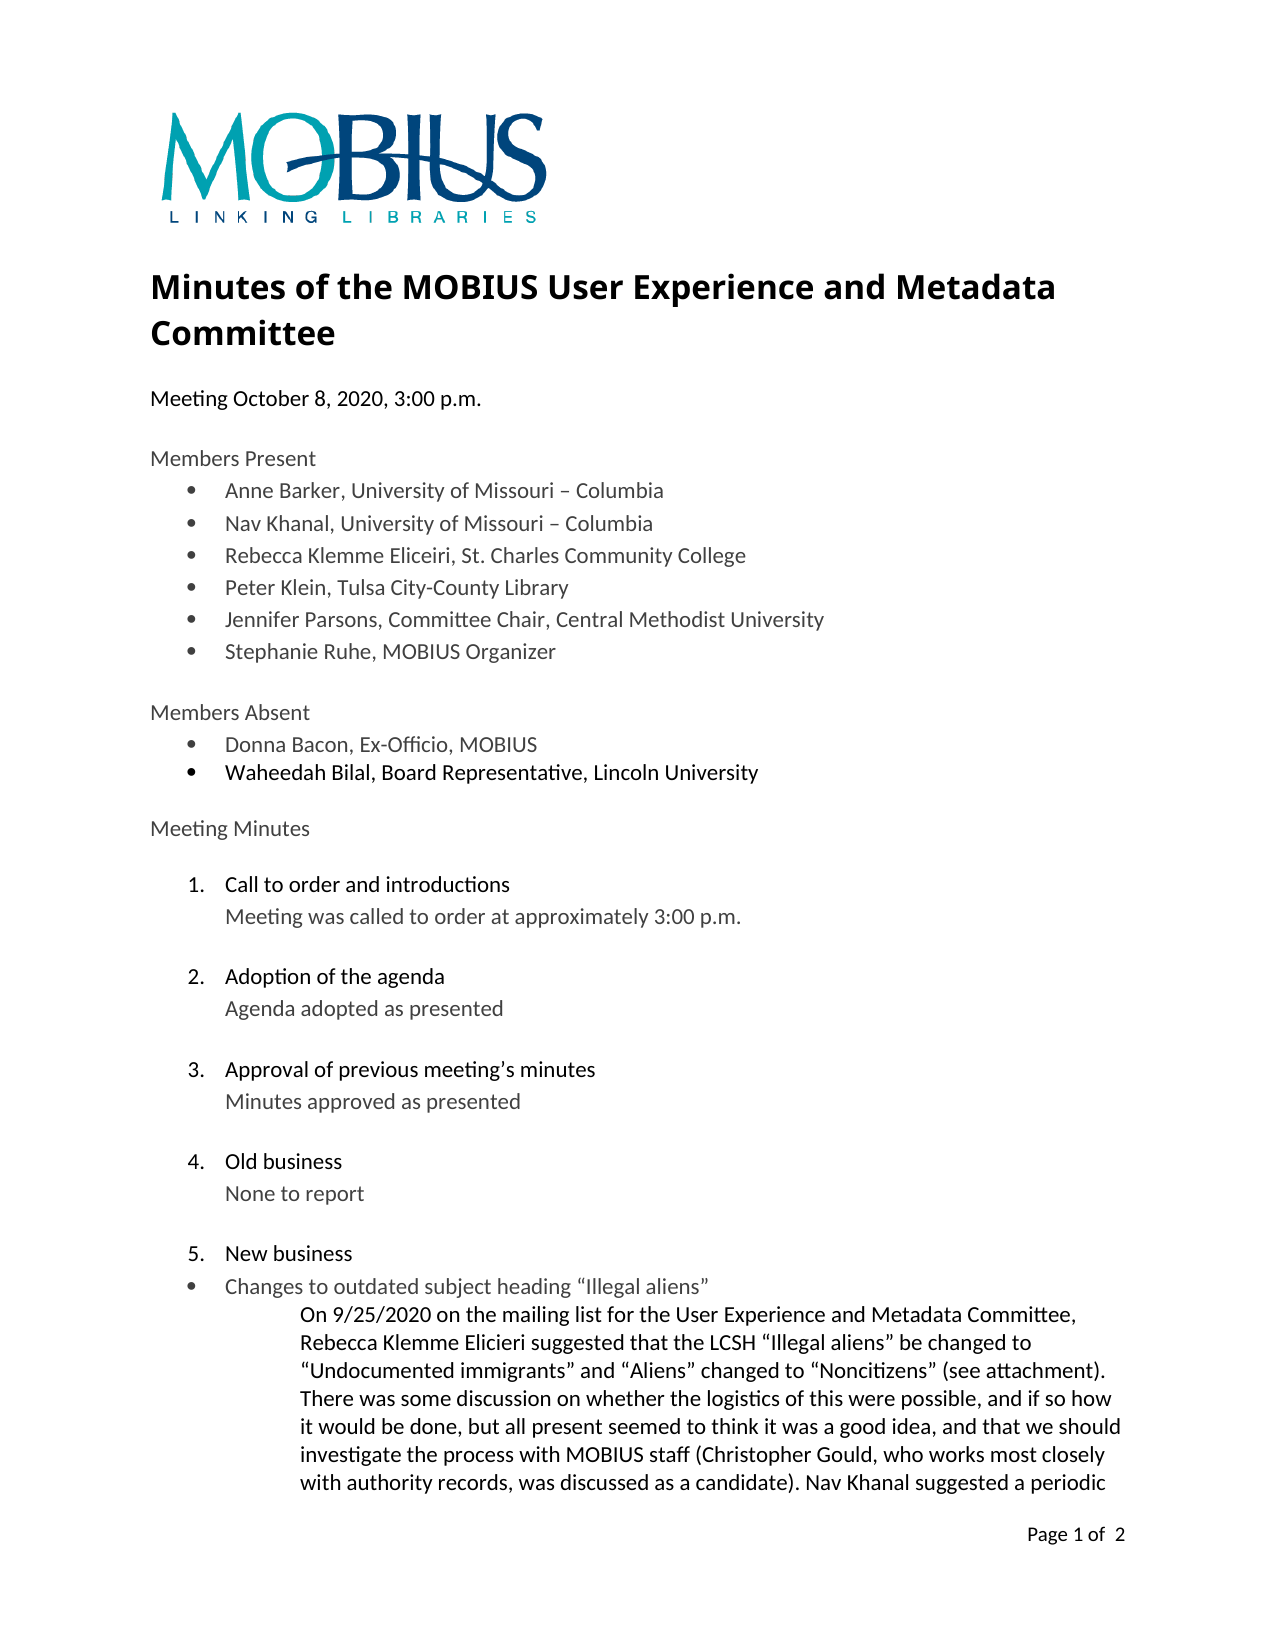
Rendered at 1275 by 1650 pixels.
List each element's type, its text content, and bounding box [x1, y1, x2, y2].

text Meeting October 8, 2020, 3:00 p.m. [150, 384, 1125, 412]
text Meeting Minutes [150, 814, 1125, 842]
subtitle Minutes approved as presented [225, 1087, 1125, 1115]
list Adoption of the agenda [187, 962, 1125, 990]
list On 9/25/2020 on the mailing list for the User Experience and Metadata Committee, Rebecca Klemme Elicieri suggested that the LCSH “Illegal aliens” be changed to “Undocumented immigrants” and “Aliens” changed to “Noncitizens” (see attachment). [300, 1300, 1125, 1384]
subtitle None to report [225, 1179, 1125, 1207]
subtitle Nav Khanal, University of Missouri – Columbia [187, 509, 1125, 537]
subtitle Rebecca Klemme Eliceiri, St. Charles Community College [187, 541, 1125, 569]
subtitle Jennifer Parsons, Committee Chair, Central Methodist University [187, 605, 1125, 633]
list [300, 1384, 1125, 1496]
list Waheedah Bilal, Board Representative, Lincoln University [187, 758, 1125, 786]
subtitle Minutes of the MOBIUS User Experience and Metadata Committee [150, 264, 1125, 355]
picture [150, 103, 555, 235]
subtitle Changes to outdated subject heading “Illegal aliens” [187, 1272, 1125, 1300]
subtitle Donna Bacon, Ex-Officio, MOBIUS [187, 730, 1125, 758]
subtitle Stephanie Ruhe, MOBIUS Organizer [187, 637, 1125, 666]
subtitle Members Present [150, 444, 1125, 472]
list Old business [187, 1147, 1125, 1175]
subtitle Agenda adopted as presented [225, 994, 1125, 1023]
subtitle Anne Barker, University of Missouri – Columbia [187, 477, 1125, 504]
list Call to order and introductions [187, 870, 1125, 898]
list New business [187, 1239, 1125, 1268]
list Approval of previous meeting’s minutes [187, 1055, 1125, 1083]
subtitle Meeting was called to order at approximately 3:00 p.m. [225, 902, 1125, 930]
subtitle Members Absent [150, 698, 1125, 726]
subtitle Peter Klein, Tulsa City-County Library [187, 573, 1125, 601]
